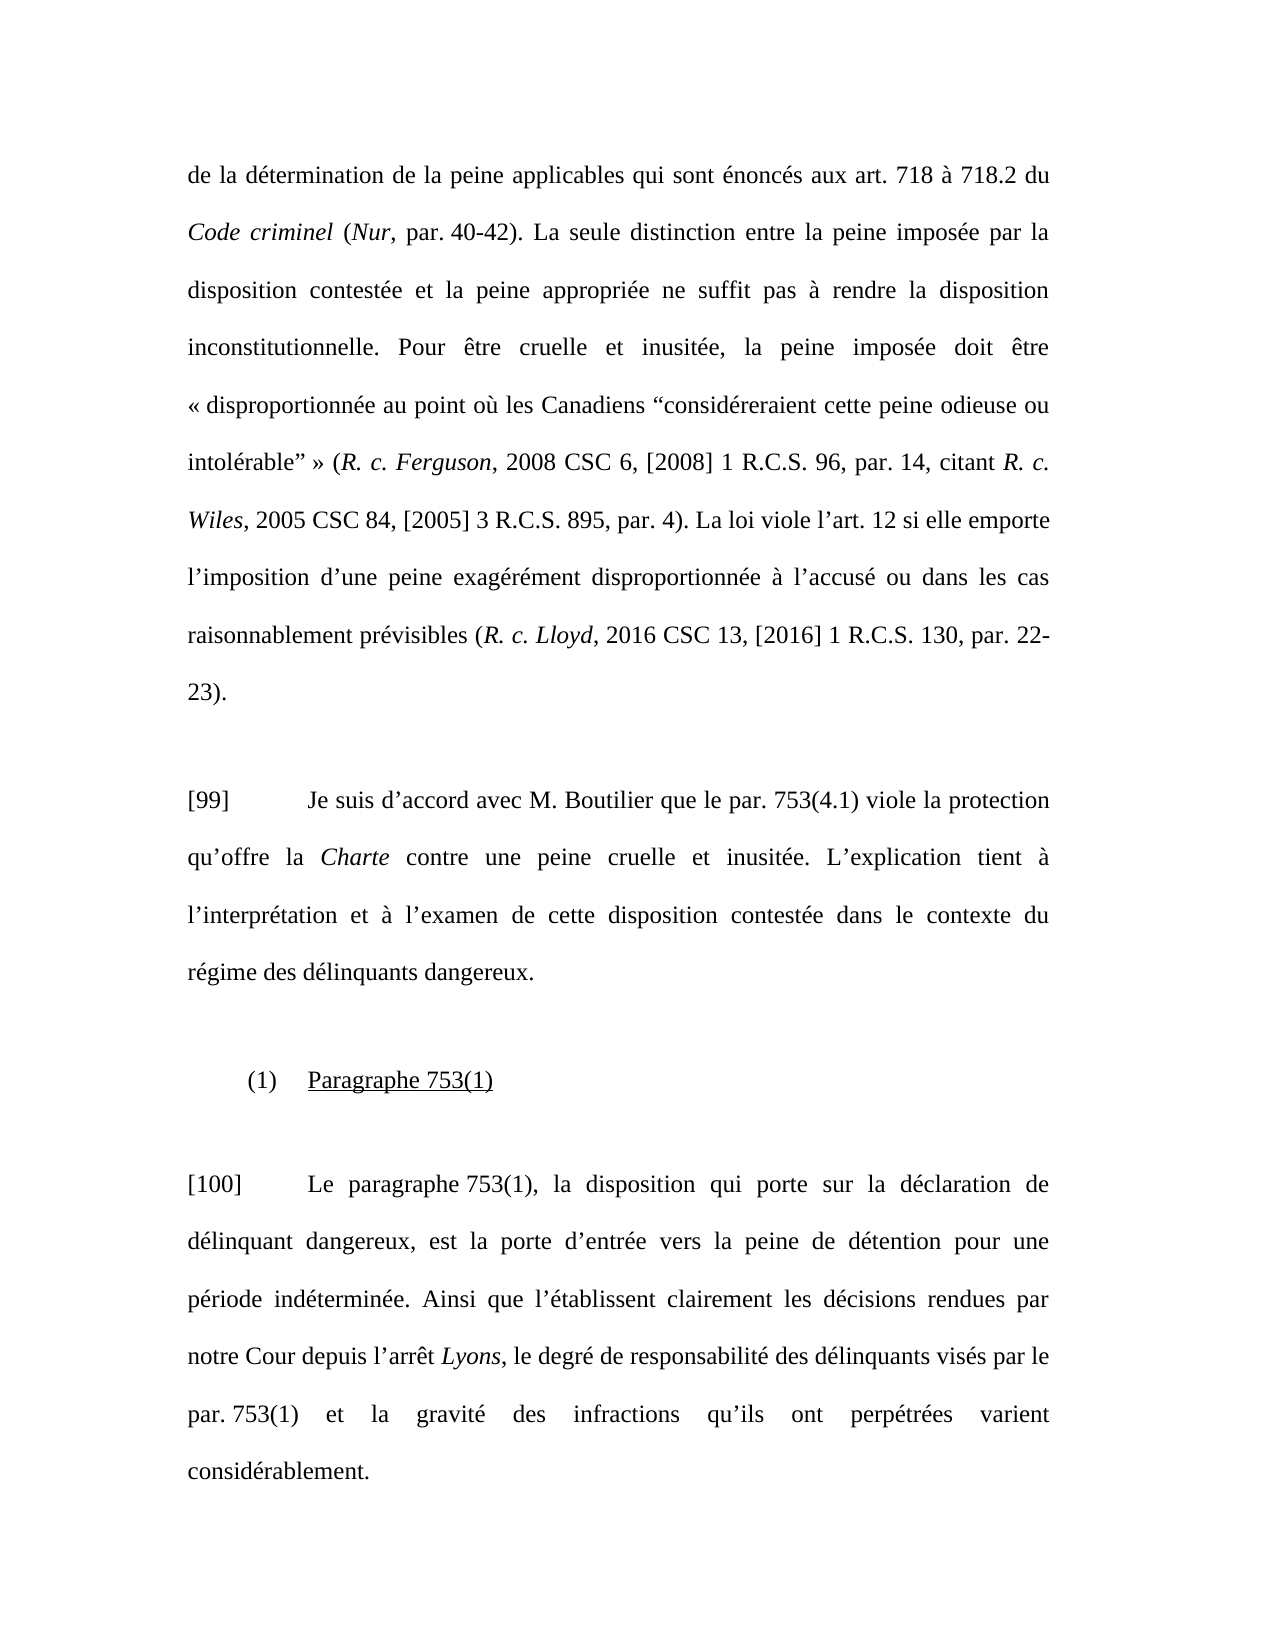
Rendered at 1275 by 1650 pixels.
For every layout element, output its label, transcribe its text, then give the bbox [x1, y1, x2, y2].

title Paragraphe 753(1) [247, 1065, 1050, 1094]
text Le paragraphe 753(1), la disposition qui porte sur la déclaration de délinquant dangereux, est la porte d’entrée vers la peine de détention pour une période indéterminée. Ainsi que l’établissent clairement les décisions rendues par notre Cour depuis l’arrêt Lyons, le degré de responsabilité des délinquants visés par le par. 753(1) et la gravité des infractions qu’ils ont perpétrées varient considérablement. [187, 1169, 1050, 1485]
text Je suis d’accord avec M. Boutilier que le par. 753(4.1) viole la protection qu’offre la Charte contre une peine cruelle et inusitée. L’explication tient à l’interprétation et à l’examen de cette disposition contestée dans le contexte du régime des délinquants dangereux. [187, 785, 1050, 986]
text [187, 160, 1050, 706]
